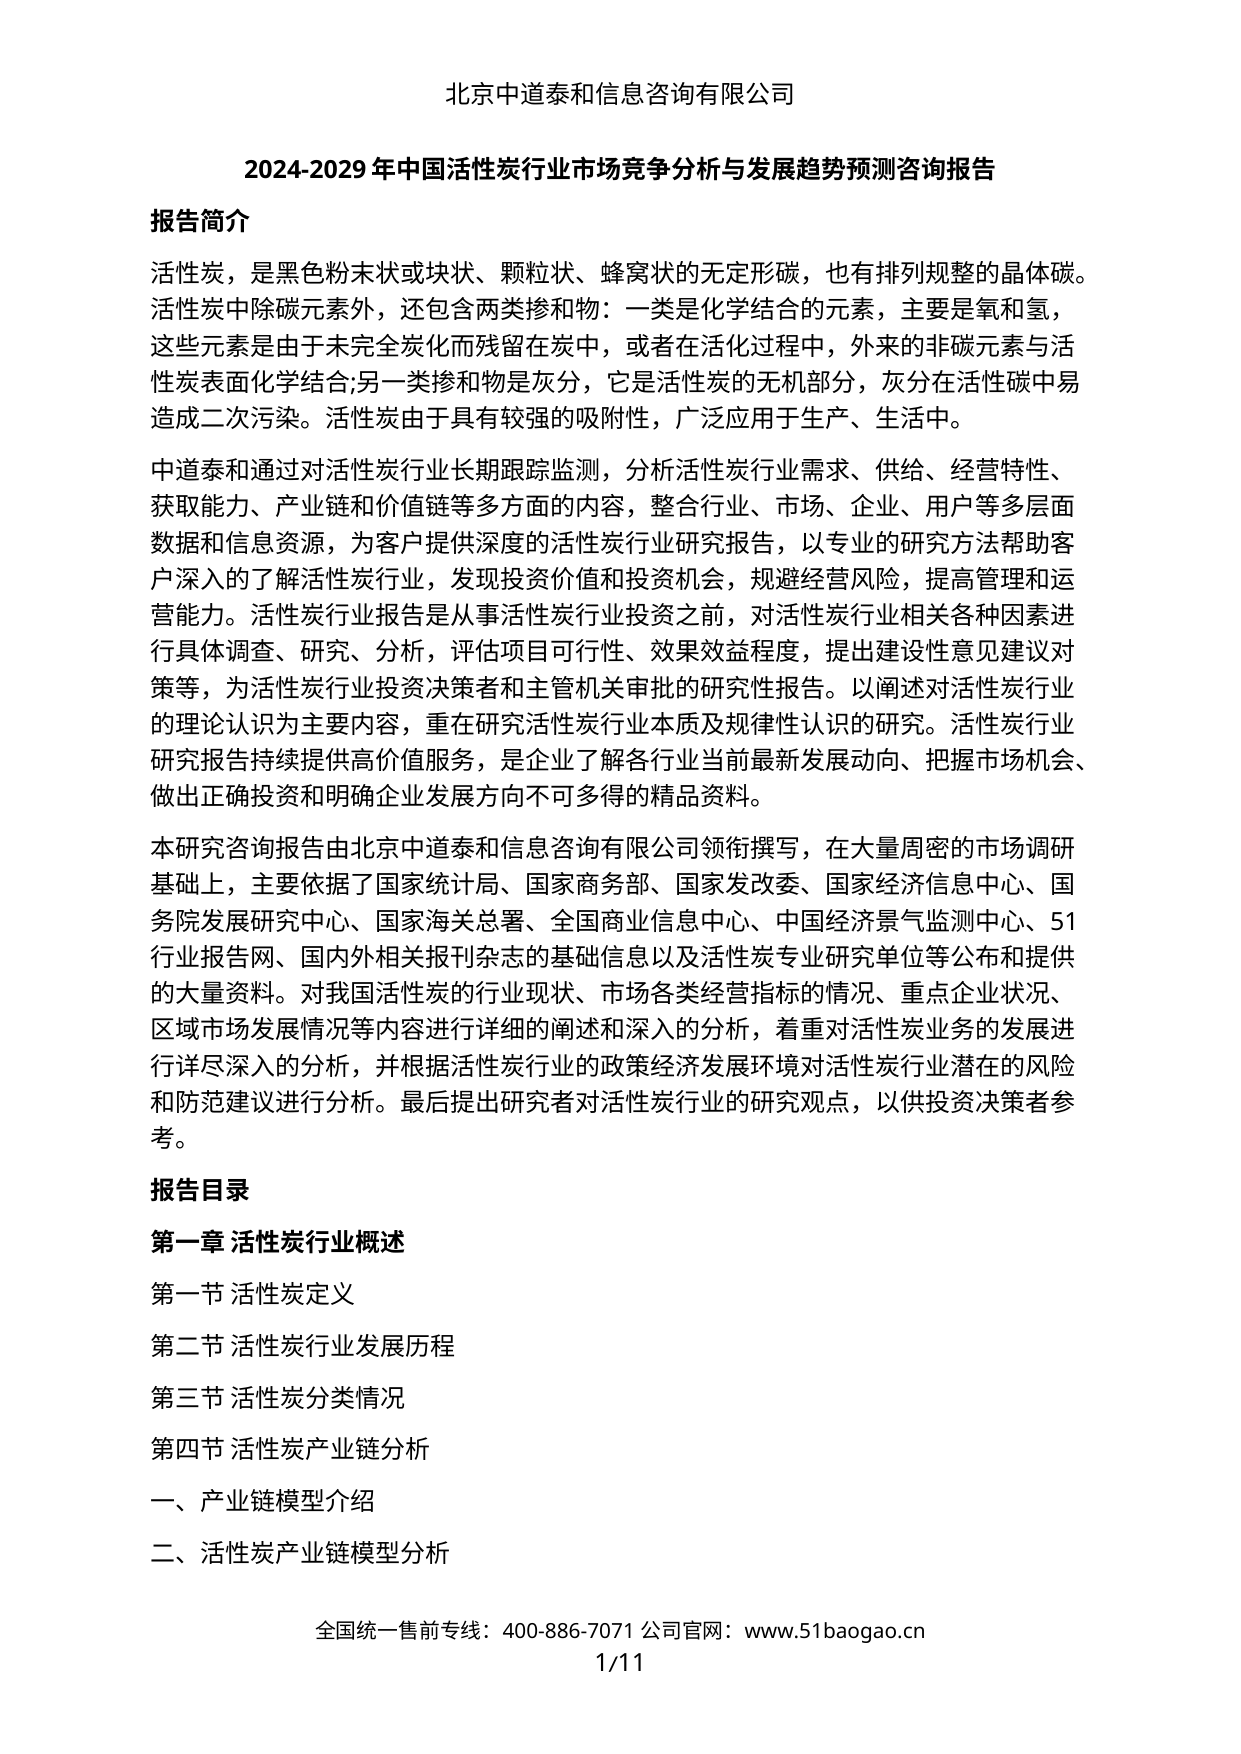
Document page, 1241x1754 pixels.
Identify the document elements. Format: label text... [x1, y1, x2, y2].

text 第三节 活性炭分类情况 [150, 1378, 1090, 1414]
text 活性炭，是黑色粉末状或块状、颗粒状、蜂窝状的无定形碳，也有排列规整的晶体碳。活性炭中除碳元素外，还包含两类掺和物：一类是化学结合的元素，主要是氧和氢，这些元素是由于未完全炭化而残留在炭中，或者在活化过程中，外来的非碳元素与活性炭表面化学结合;另一类掺和物是灰分，它是活性炭的无机部分，灰分在活性碳中易造成二次污染。活性炭由于具有较强的吸附性，广泛应用于生产、生活中。 [150, 254, 1090, 435]
text 第四节 活性炭产业链分析 [150, 1430, 1090, 1466]
text 第一节 活性炭定义 [150, 1274, 1090, 1311]
text 报告目录 [150, 1171, 1090, 1207]
text 2024-2029年中国活性炭行业市场竞争分析与发展趋势预测咨询报告 [150, 150, 1090, 186]
text 第一章 活性炭行业概述 [150, 1222, 1090, 1259]
text 一、产业链模型介绍 [150, 1482, 1090, 1518]
text 本研究咨询报告由北京中道泰和信息咨询有限公司领衔撰写，在大量周密的市场调研基础上，主要依据了国家统计局、国家商务部、国家发改委、国家经济信息中心、国务院发展研究中心、国家海关总署、全国商业信息中心、中国经济景气监测中心、51行业报告网、国内外相关报刊杂志的基础信息以及活性炭专业研究单位等公布和提供的大量资料。对我国活性炭的行业现状、市场各类经营指标的情况、重点企业状况、区域市场发展情况等内容进行详细的阐述和深入的分析，着重对活性炭业务的发展进行详尽深入的分析，并根据活性炭行业的政策经济发展环境对活性炭行业潜在的风险和防范建议进行分析。最后提出研究者对活性炭行业的研究观点，以供投资决策者参考。 [150, 829, 1090, 1155]
text 报告简介 [150, 202, 1090, 238]
text 中道泰和通过对活性炭行业长期跟踪监测，分析活性炭行业需求、供给、经营特性、获取能力、产业链和价值链等多方面的内容，整合行业、市场、企业、用户等多层面数据和信息资源，为客户提供深度的活性炭行业研究报告，以专业的研究方法帮助客户深入的了解活性炭行业，发现投资价值和投资机会，规避经营风险，提高管理和运营能力。活性炭行业报告是从事活性炭行业投资之前，对活性炭行业相关各种因素进行具体调查、研究、分析，评估项目可行性、效果效益程度，提出建设性意见建议对策等，为活性炭行业投资决策者和主管机关审批的研究性报告。以阐述对活性炭行业的理论认识为主要内容，重在研究活性炭行业本质及规律性认识的研究。活性炭行业研究报告持续提供高价值服务，是企业了解各行业当前最新发展动向、把握市场机会、做出正确投资和明确企业发展方向不可多得的精品资料。 [150, 451, 1090, 813]
text 第二节 活性炭行业发展历程 [150, 1326, 1090, 1362]
text 二、活性炭产业链模型分析 [150, 1534, 1090, 1570]
